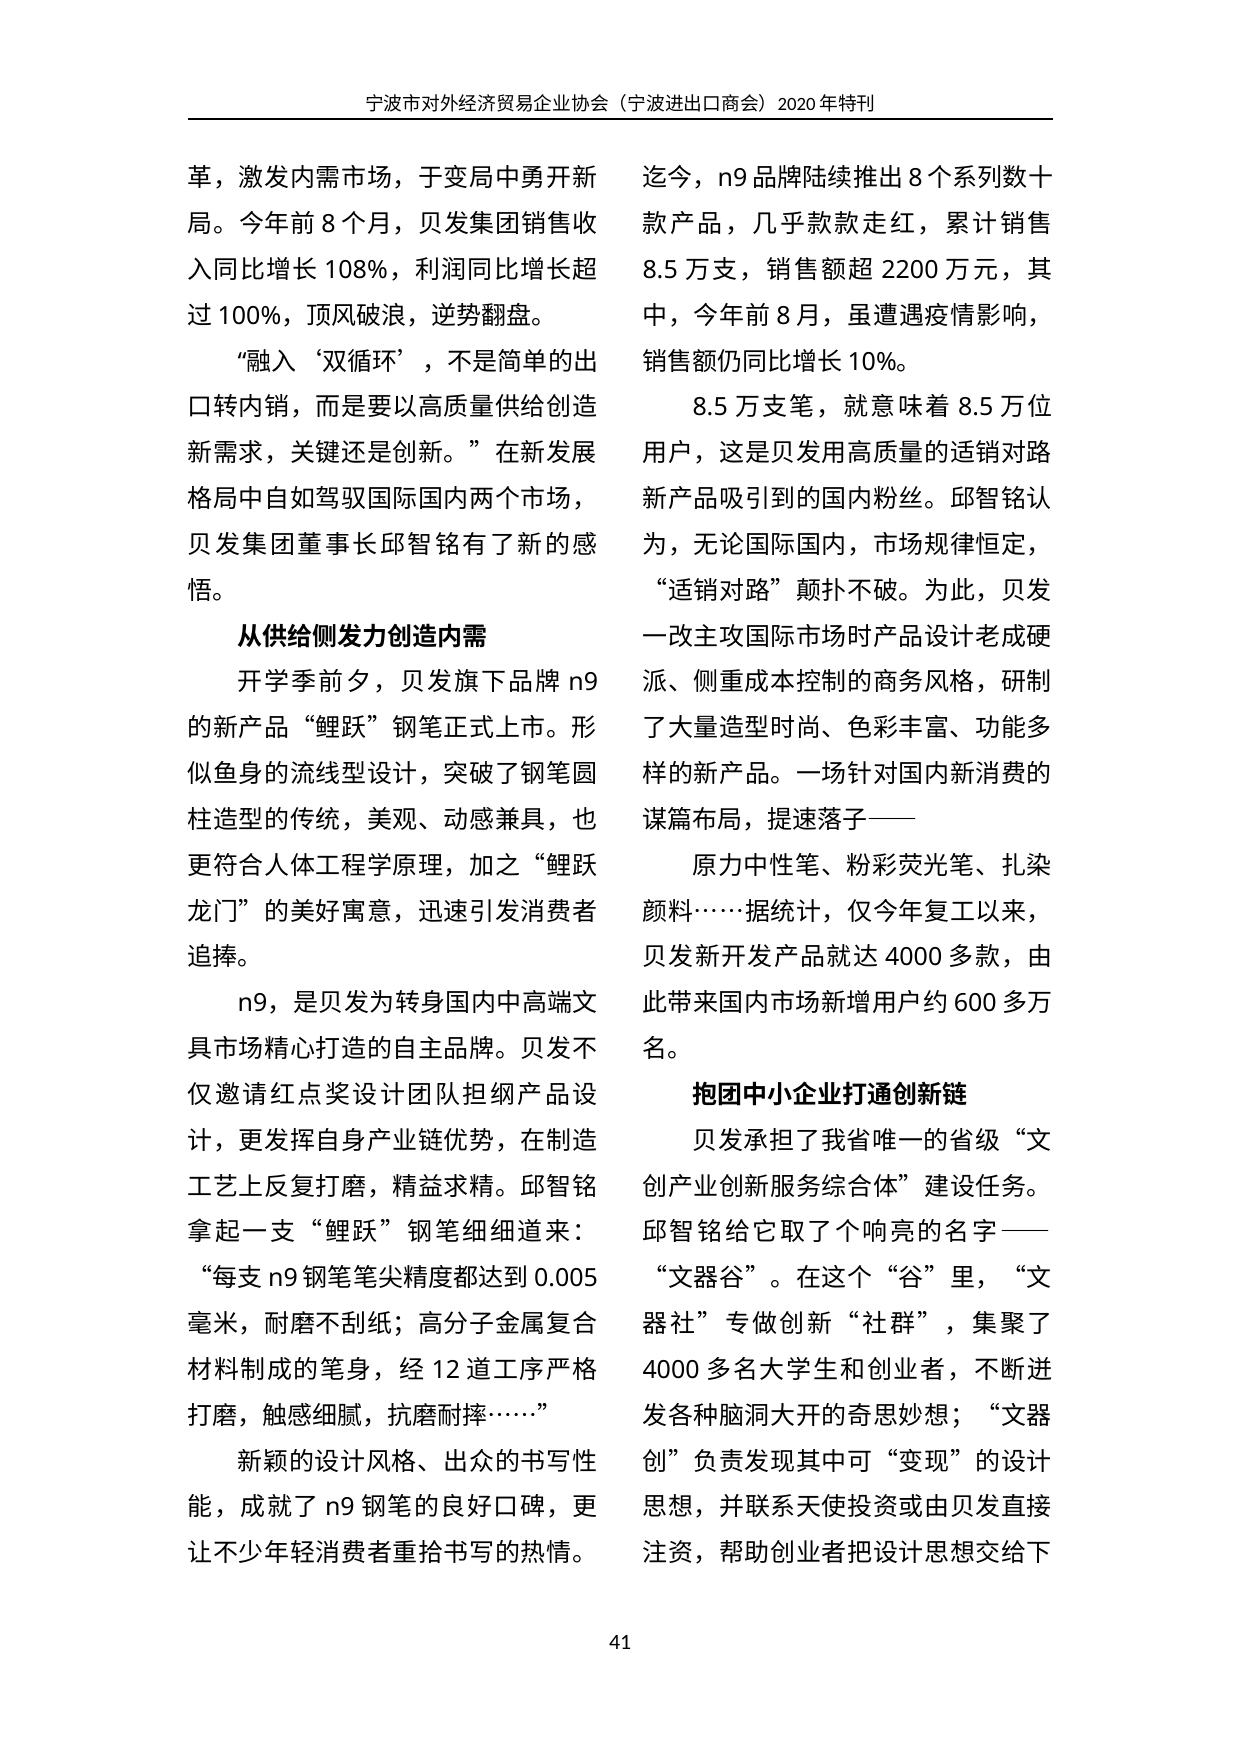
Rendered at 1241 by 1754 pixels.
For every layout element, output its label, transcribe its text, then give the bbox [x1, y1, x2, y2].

text 新颖的设计风格、出众的书写性能，成就了n9钢笔的良好口碑，更让不少年轻消费者重拾书写的热情。迄今，n9品牌陆续推出8个系列数十款产品，几乎款款走红，累计销售8.5万支，销售额超2200万元，其中，今年前8月，虽遭遇疫情影响，销售额仍同比增长10%。 [187, 1433, 598, 1571]
text 原力中性笔、粉彩荧光笔、扎染颜料……据统计，仅今年复工以来，贝发新开发产品就达4000多款，由此带来国内市场新增用户约600多万名。 [642, 837, 1053, 1067]
text 从供给侧发力创造内需 [187, 608, 598, 654]
text 新颖的设计风格、出众的书写性能，成就了n9钢笔的良好口碑，更让不少年轻消费者重拾书写的热情。迄今，n9品牌陆续推出8个系列数十款产品，几乎款款走红，累计销售8.5万支，销售额超2200万元，其中，今年前8月，虽遭遇疫情影响，销售额仍同比增长10%。 [642, 150, 1053, 379]
text “融入‘双循环’，不是简单的出口转内销，而是要以高质量供给创造新需求，关键还是创新。”在新发展格局中自如驾驭国际国内两个市场，贝发集团董事长邱智铭有了新的感悟。 [187, 333, 598, 608]
text 8.5万支笔，就意味着8.5万位用户，这是贝发用高质量的适销对路新产品吸引到的国内粉丝。邱智铭认为，无论国际国内，市场规律恒定，“适销对路”颠扑不破。为此，贝发一改主攻国际市场时产品设计老成硬派、侧重成本控制的商务风格，研制了大量造型时尚、色彩丰富、功能多样的新产品。一场针对国内新消费的谋篇布局，提速落子—— [642, 379, 1053, 837]
text n9，是贝发为转身国内中高端文具市场精心打造的自主品牌。贝发不仅邀请红点奖设计团队担纲产品设计，更发挥自身产业链优势，在制造工艺上反复打磨，精益求精。邱智铭拿起一支“鲤跃”钢笔细细道来：“每支n9钢笔笔尖精度都达到0.005毫米，耐磨不刮纸；高分子金属复合材料制成的笔身，经12道工序严格打磨，触感细腻，抗磨耐摔……” [187, 975, 598, 1433]
text 抱团中小企业打通创新链 [642, 1067, 1053, 1112]
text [187, 150, 598, 333]
text 开学季前夕，贝发旗下品牌n9的新产品“鲤跃”钢笔正式上市。形似鱼身的流线型设计，突破了钢笔圆柱造型的传统，美观、动感兼具，也更符合人体工程学原理，加之“鲤跃龙门”的美好寓意，迅速引发消费者追捧。 [187, 654, 598, 975]
